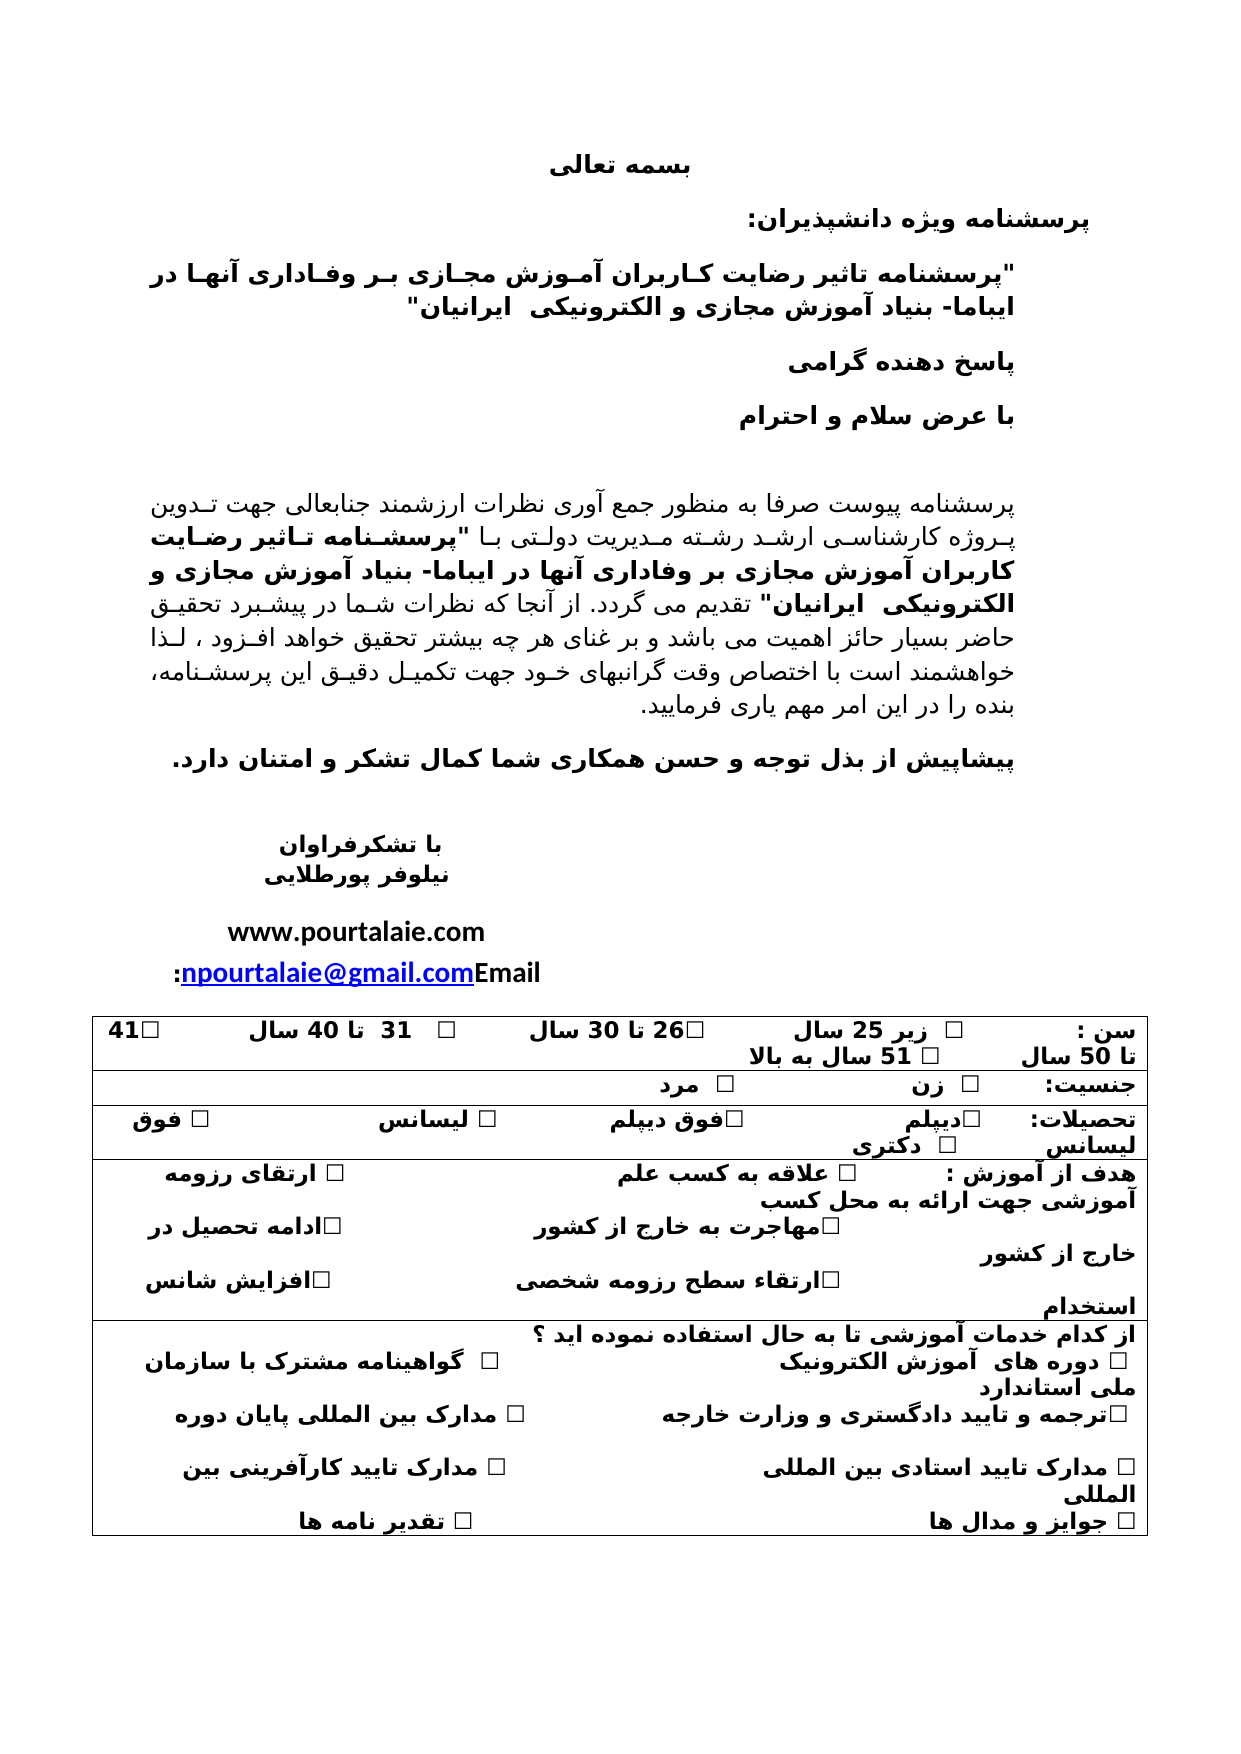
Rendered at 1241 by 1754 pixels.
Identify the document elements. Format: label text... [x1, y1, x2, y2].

table_cell هدف از آموزش : علاقه به کسب علم ارتقای رزومه آموزشی جهت ارائه به محل کسب مهاجرت به خارج از کشور ادامه تحصیل در خارج از کشور ارتقاء سطح رزومه شخصی افزایش شانس استخدام [93, 1160, 1147, 1320]
text پیشاپیش از بذل توجه و حسن همکاری شما کمال تشکر و امتنان دارد. [150, 744, 1015, 806]
text با عرض سلام و احترام [150, 401, 1015, 430]
table_cell جنسیت: زن مرد [93, 1071, 1147, 1105]
text با تشکرفراوان نیلوفر پورطلایی [150, 831, 563, 888]
text بسمه تعالی [150, 150, 1090, 179]
text پرسشنامه پیوست صرفا به منظور جمع آوری نظرات ارزشمند جنابعالی جهت تدوین پروژه کارشناسی ارشد رشته مدیریت دولتی با "پرسشنامه تاثير رضایت کاربران آموزش مجازی بر وفاداری آنها در ایباما- بنیاد آموزش مجازی و الکترونیکی ایرانیان" تقدیم می گردد. از آنجا که نظرات شما در پیشبرد تحقیق حاضر بسیار حائز اهمیت می باشد و بر غنای هر چه بیشتر تحقیق خواهد افزود ، لذا خواهشمند است با اختصاص وقت گرانبهای خود جهت تکمیل دقیق این پرسشنامه، بنده را در این امر مهم یاری فرمایید. [150, 455, 1015, 719]
text پاسخ دهنده گرامی [150, 347, 1015, 376]
text "پرسشنامه تاثير رضایت کاربران آموزش مجازی بر وفاداری آنها در ایباما- بنیاد آموزش مجازی و الکترونیکی ایرانیان" [150, 259, 1015, 321]
text www.pourtalaie.com npourtalaie@gmail.comEmail: [150, 913, 563, 989]
text پرسشنامه ویژه دانشپذیران: [150, 204, 1090, 233]
table_header سن : زیر 25 سال 26 تا 30 سال 31 تا 40 سال 41 تا 50 سال 51 سال به بالا [93, 1017, 1147, 1070]
table_cell تحصیلات: دیپلم فوق دیپلم لیسانس فوق لیسانس دکتری [93, 1106, 1147, 1159]
table_cell از کدام خدمات آموزشی تا به حال استفاده نموده اید ؟ دوره های آموزش الکترونیک گواهینامه مشترک با سازمان ملی استاندارد ترجمه و تایید دادگستری و وزارت خارجه مدارک بین المللی پایان دوره مدارک تایید استادی بین المللی مدارک تایید کارآفرینی بین المللی جوایز و مدال ها تقدیر نامه ها [93, 1321, 1147, 1534]
